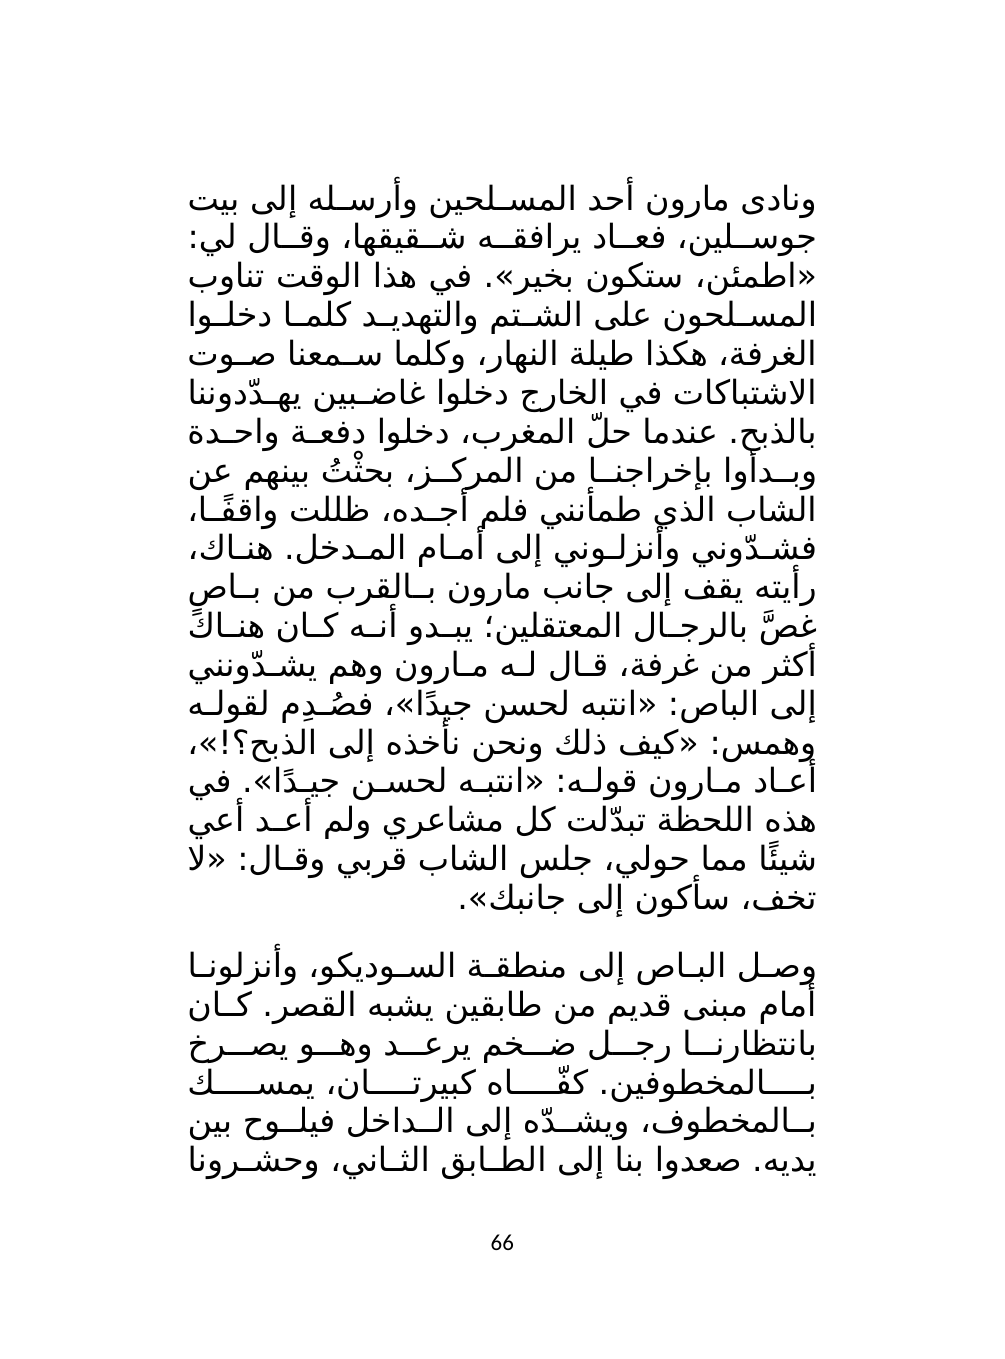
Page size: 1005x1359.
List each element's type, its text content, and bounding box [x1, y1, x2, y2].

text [187, 947, 817, 1180]
text ونادى مارون أحد المسلحين وأرسله إلى بيت جوسلين، فعاد يرافقه شقيقها، وقال لي: «اطمئن، ستكون بخير». في هذا الوقت تناوب المسلحون على الشتم والتهديد كلما دخلوا الغرفة، هكذا طيلة النهار، وكلما سمعنا صوت الاشتباكات في الخارج دخلوا غاضبين يهدّدوننا بالذبح. عندما حلّ المغرب، دخلوا دفعة واحدة وبدأوا بإخراجنا من المركز، بحثْتُ بينهم عن الشاب الذي طمأنني فلم أجده، ظللت واقفًا، فشدّوني وأنزلوني إلى أمام المدخل. هناك، رأيته يقف إلى جانب مارون بالقرب من باصٍ غصَّ بالرجال المعتقلين؛ يبدو أنه كان هناك أكثر من غرفة، قال له مارون وهم يشدّونني إلى الباص: «انتبه لحسن جيدًا»، فصُدِم لقوله وهمس: «كيف ذلك ونحن نأخذه إلى الذبح؟!»، أعاد مارون قوله: «انتبه لحسن جيدًا». في هذه اللحظة تبدّلت كل مشاعري ولم أعد أعي شيئًا مما حولي، جلس الشاب قربي وقال: «لا تخف، سأكون إلى جانبك». [187, 179, 817, 917]
